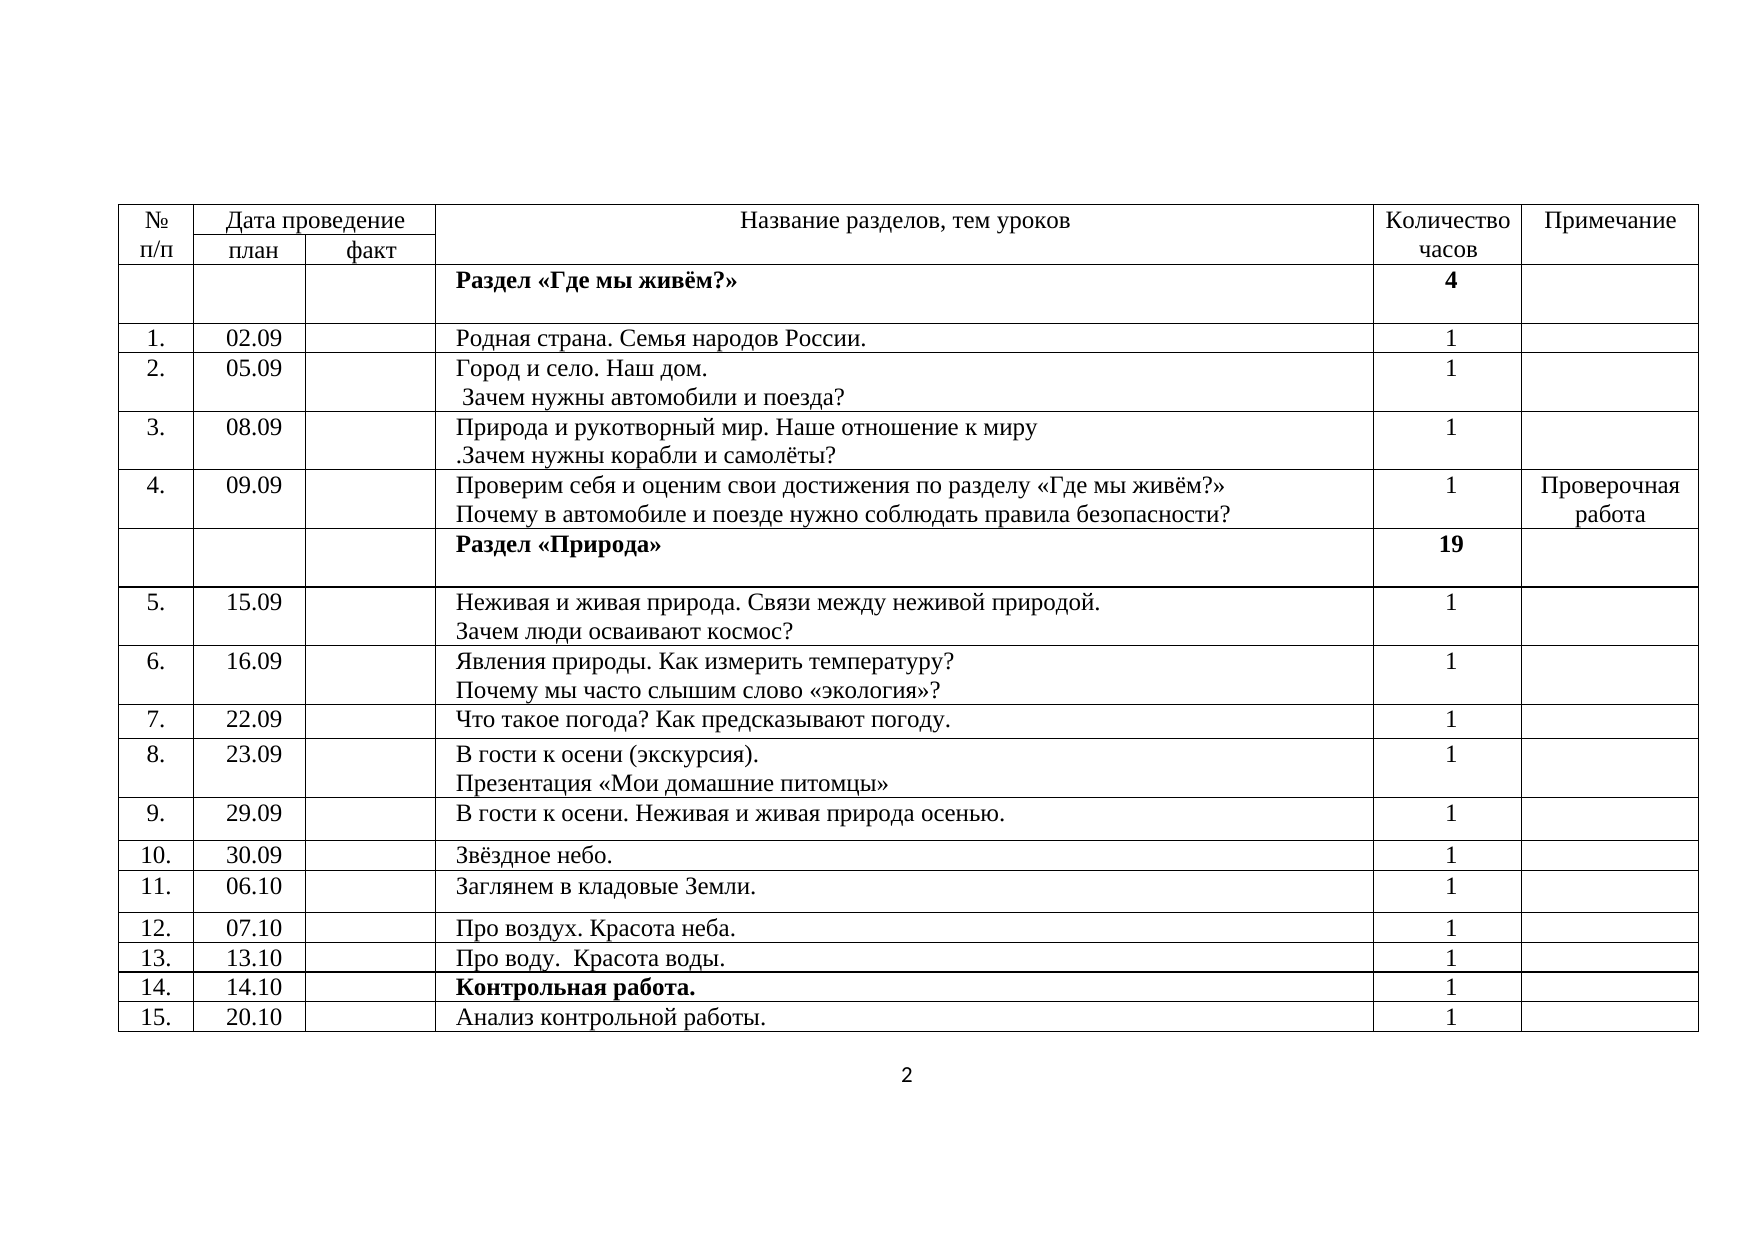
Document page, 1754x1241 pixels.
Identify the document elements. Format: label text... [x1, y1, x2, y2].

table_cell Родная страна. Семья народов России. [436, 324, 1373, 352]
table_cell Про воздух. Красота неба. [436, 913, 1373, 942]
table_cell [119, 353, 193, 411]
table_header Дата проведение [194, 205, 435, 234]
table_cell 1 [1374, 871, 1521, 912]
table_cell В гости к осени. Неживая и живая природа осенью. [436, 798, 1373, 839]
table_cell [119, 470, 193, 528]
table_cell 4 [1374, 265, 1521, 322]
table_cell [1522, 353, 1698, 411]
table_cell 1 [1374, 412, 1521, 469]
table_cell 02.09 [194, 324, 305, 352]
table_cell Звёздное небо. [436, 841, 1373, 870]
table_cell [119, 705, 193, 738]
table_cell 05.09 [194, 353, 305, 411]
table_cell [306, 1002, 435, 1031]
table_cell 1 [1374, 353, 1521, 411]
table_cell [119, 798, 193, 839]
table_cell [436, 1002, 1373, 1031]
table_cell [306, 412, 435, 469]
table_cell [1522, 705, 1698, 738]
table_header № п/п [119, 205, 193, 264]
table_cell 22.09 [194, 705, 305, 738]
table_cell [1522, 1002, 1698, 1031]
table_cell [119, 324, 193, 352]
table_cell Что такое погода? Как предсказывают погоду. [436, 705, 1373, 738]
table_cell [194, 529, 305, 586]
table_cell [306, 913, 435, 942]
table_cell 29.09 [194, 798, 305, 839]
table_cell В гости к осени (экскурсия). Презентация «Мои домашние питомцы» [436, 739, 1373, 797]
table_cell 09.09 [194, 470, 305, 528]
table_cell [1522, 739, 1698, 797]
table_cell Проверочная работа [1522, 470, 1698, 528]
table_cell 23.09 [194, 739, 305, 797]
table_cell [1522, 265, 1698, 322]
table_cell [1522, 412, 1698, 469]
table_cell 1 [1374, 798, 1521, 839]
table_cell 15.09 [194, 588, 305, 645]
table_cell план [194, 235, 305, 264]
table_cell Неживая и живая природа. Связи между неживой природой. Зачем люди осваивают космос? [436, 588, 1373, 645]
table_cell [119, 943, 193, 971]
table_cell [306, 943, 435, 971]
table_cell 1 [1374, 470, 1521, 528]
table_cell [306, 588, 435, 645]
table_cell [1522, 646, 1698, 703]
table_cell [1522, 324, 1698, 352]
table_header Название разделов, тем уроков [436, 205, 1373, 264]
table_cell [119, 588, 193, 645]
table_cell Про воду. Красота воды. [436, 943, 1373, 971]
table_cell Проверим себя и оценим свои достижения по разделу «Где мы живём?» Почему в автомобиле и поезде нужно соблюдать правила безопасности? [436, 470, 1373, 528]
table_cell 16.09 [194, 646, 305, 703]
table_cell Раздел «Природа» [436, 529, 1373, 586]
table_header Примечание [1522, 205, 1698, 264]
table_cell Природа и рукотворный мир. Наше отношение к миру .Зачем нужны корабли и самолёты? [436, 412, 1373, 469]
table_cell [306, 841, 435, 870]
table_cell Раздел «Где мы живём?» [436, 265, 1373, 322]
table_cell 08.09 [194, 412, 305, 469]
table_cell [119, 1002, 193, 1031]
table_cell [119, 529, 193, 586]
table_cell 1 [1374, 739, 1521, 797]
table_cell [306, 324, 435, 352]
table_header Количество часов [1374, 205, 1521, 264]
table_cell Заглянем в кладовые Земли. [436, 871, 1373, 912]
table_cell [119, 265, 193, 322]
table_cell 1 [1374, 705, 1521, 738]
table_cell 19 [1374, 529, 1521, 586]
table_cell [306, 646, 435, 703]
table_cell [1522, 529, 1698, 586]
table_cell 1 [1374, 588, 1521, 645]
table_cell [1522, 943, 1698, 971]
table_cell Город и село. Наш дом. Зачем нужны автомобили и поезда? [436, 353, 1373, 411]
table_cell 1 [1374, 841, 1521, 870]
table_cell [194, 265, 305, 322]
table_cell [119, 739, 193, 797]
table_cell [306, 353, 435, 411]
table_cell Контрольная работа. [436, 973, 1373, 1001]
table_cell [1522, 841, 1698, 870]
table_cell 1 [1374, 646, 1521, 703]
table_cell 1 [1374, 1002, 1521, 1031]
table_cell 20.10 [194, 1002, 305, 1031]
table_cell [1522, 871, 1698, 912]
table_cell [119, 871, 193, 912]
table_cell [306, 265, 435, 322]
table_cell [1522, 588, 1698, 645]
table_cell [119, 412, 193, 469]
table_cell [306, 470, 435, 528]
table_cell [119, 646, 193, 703]
table_cell 1 [1374, 324, 1521, 352]
table_cell [306, 798, 435, 839]
table_cell [306, 705, 435, 738]
table_cell 1 [1374, 943, 1521, 971]
table_cell 1 [1374, 913, 1521, 942]
table_cell [1522, 913, 1698, 942]
table_cell 14.10 [194, 973, 305, 1001]
table_cell [1522, 798, 1698, 839]
table_cell [1522, 973, 1698, 1001]
table_cell 13.10 [194, 943, 305, 971]
table_cell [119, 913, 193, 942]
table_cell 06.10 [194, 871, 305, 912]
table_cell факт [306, 235, 435, 264]
table_cell [119, 841, 193, 870]
table_cell 07.10 [194, 913, 305, 942]
table_cell 1 [1374, 973, 1521, 1001]
table_cell Явления природы. Как измерить температуру? Почему мы часто слышим слово «экология»? [436, 646, 1373, 703]
table_cell 30.09 [194, 841, 305, 870]
table_cell [306, 529, 435, 586]
table_cell [119, 973, 193, 1001]
table_cell [306, 739, 435, 797]
table_cell [306, 871, 435, 912]
table_cell [306, 973, 435, 1001]
